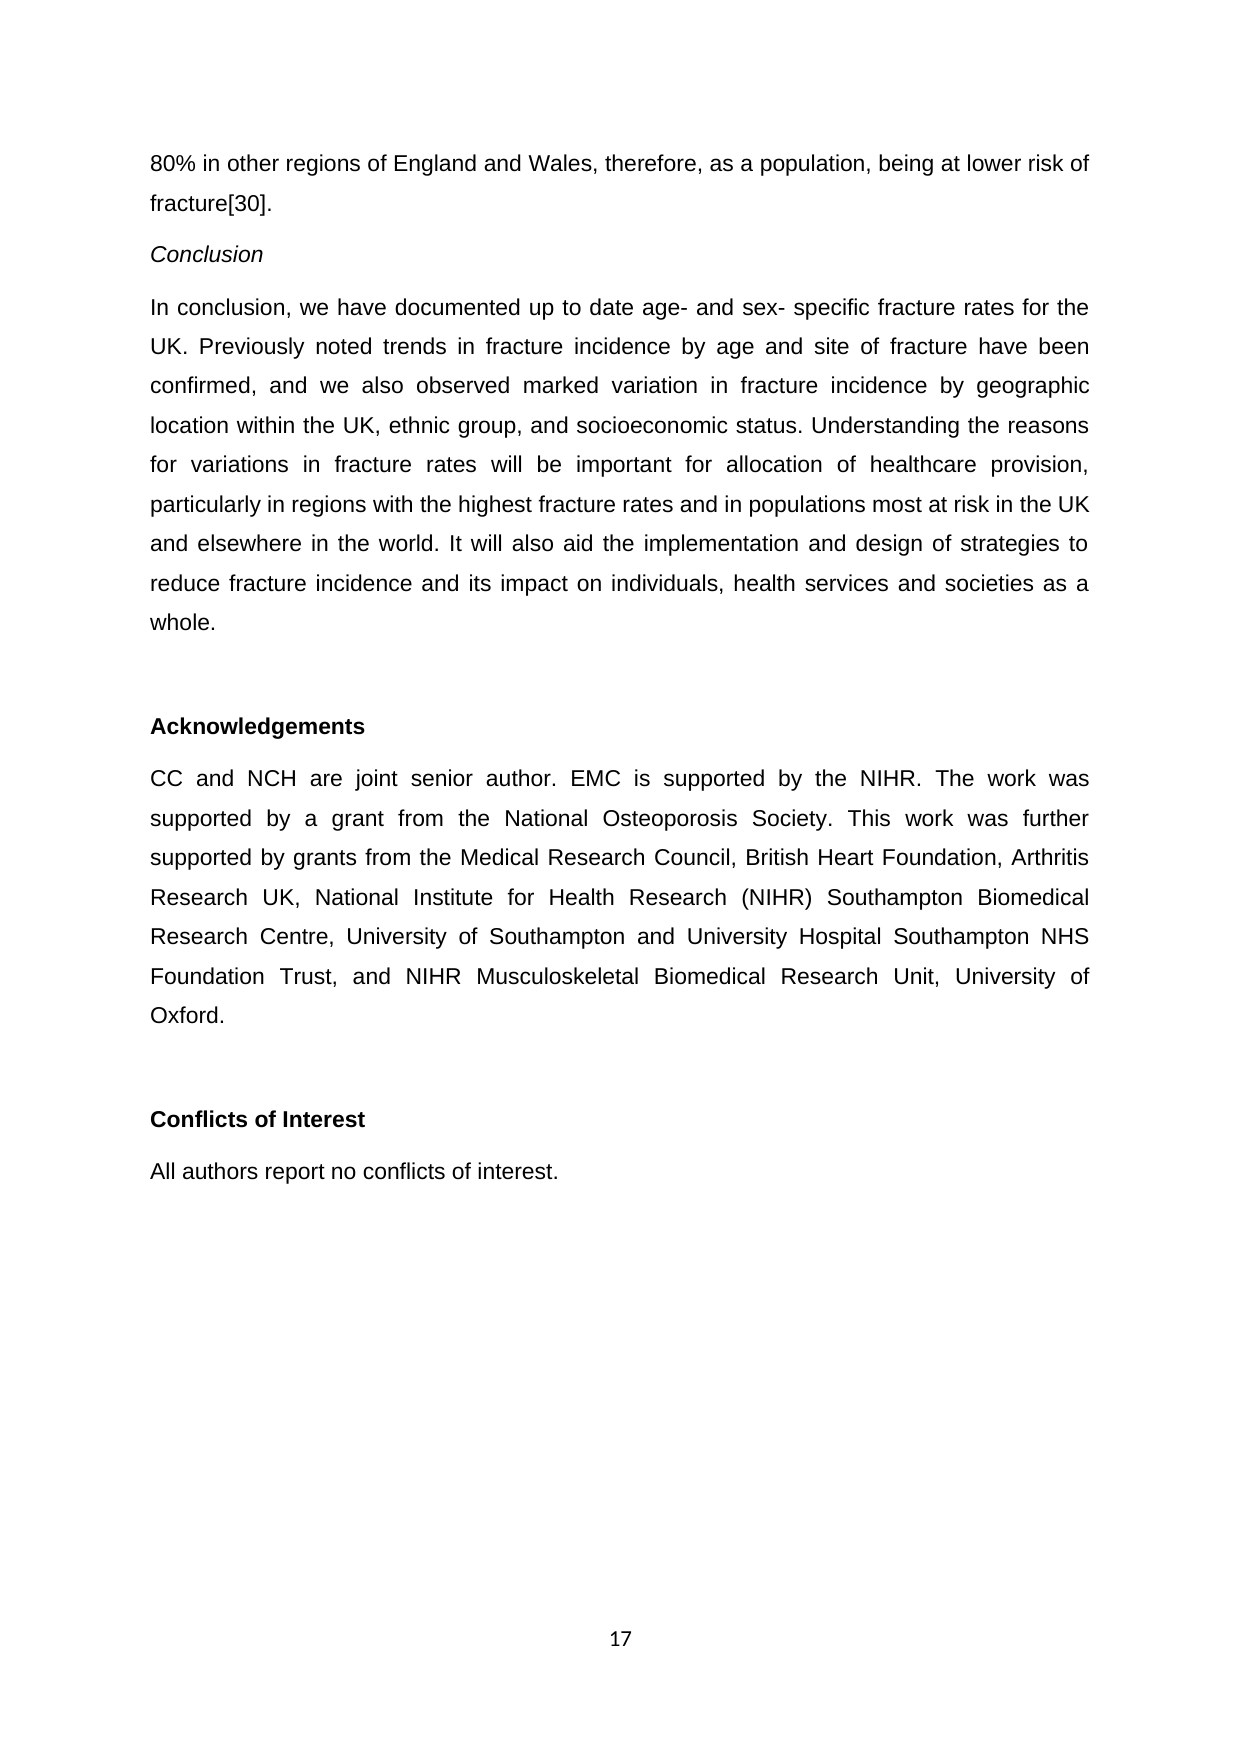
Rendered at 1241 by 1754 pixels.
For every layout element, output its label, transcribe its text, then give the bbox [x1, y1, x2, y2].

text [150, 150, 1090, 216]
text CC and NCH are joint senior author. EMC is supported by the NIHR. The work was supported by a grant from the National Osteoporosis Society. This work was further supported by grants from the Medical Research Council, British Heart Foundation, Arthritis Research UK, National Institute for Health Research (NIHR) Southampton Biomedical Research Centre, University of Southampton and University Hospital Southampton NHS Foundation Trust, and NIHR Musculoskeletal Biomedical Research Unit, University of Oxford. [150, 765, 1090, 1028]
text Acknowledgements [150, 713, 1090, 739]
text In conclusion, we have documented up to date age- and sex- specific fracture rates for the UK. Previously noted trends in fracture incidence by age and site of fracture have been confirmed, and we also observed marked variation in fracture incidence by geographic location within the UK, ethnic group, and socioeconomic status. Understanding the reasons for variations in fracture rates will be important for allocation of healthcare provision, particularly in regions with the highest fracture rates and in populations most at risk in the UK and elsewhere in the world. It will also aid the implementation and design of strategies to reduce fracture incidence and its impact on individuals, health services and societies as a whole. [150, 293, 1090, 636]
text Conflicts of Interest [150, 1106, 1090, 1132]
text Conclusion [150, 241, 1090, 268]
text All authors report no conflicts of interest. [150, 1158, 1090, 1184]
